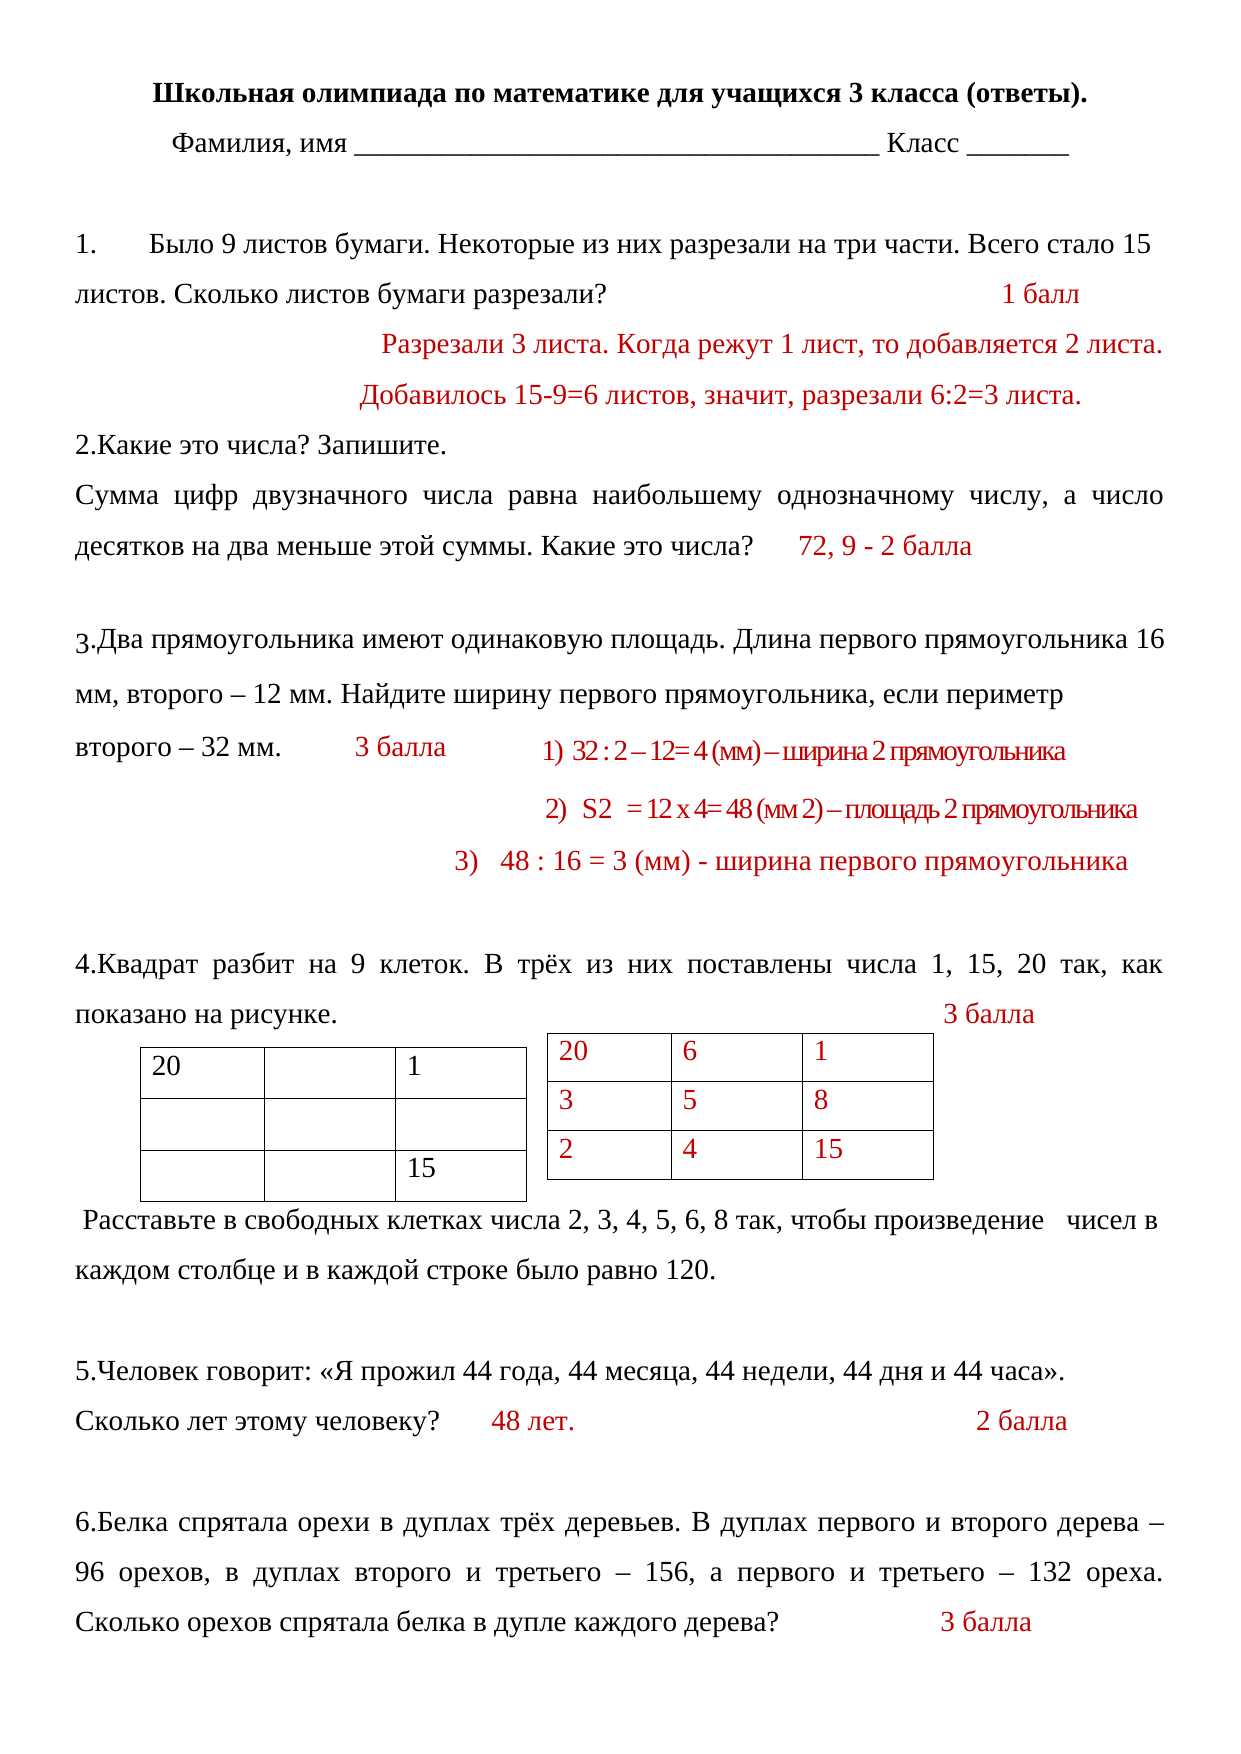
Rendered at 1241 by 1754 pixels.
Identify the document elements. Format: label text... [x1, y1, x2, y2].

table_header 1 [396, 1048, 526, 1098]
table_cell 4 [672, 1131, 802, 1179]
table_cell 5 [672, 1082, 802, 1130]
text Сумма цифр двузначного числа равна наибольшему однозначному числу, а число десятков на два меньше этой суммы. Какие это числа? 72, 9 - 2 балла [75, 477, 1165, 561]
text 2) S2 = 12 х 4= 48 (мм 2) – площадь 2 прямоугольника [75, 786, 1165, 824]
text Разрезали 3 листа. Когда режут 1 лист, то добавляется 2 листа. [75, 327, 1165, 360]
table_cell [141, 1099, 264, 1149]
text Фамилия, имя ____________________________________ Класс _______ [75, 125, 1165, 159]
table_header [265, 1048, 395, 1098]
list Было 9 листов бумаги. Некоторые из них разрезали на три части. Всего стало 15 листов. Сколько листов бумаги разрезали? 1 балл [75, 226, 1165, 310]
table_header 20 [141, 1048, 264, 1098]
list 3.Два прямоугольника имеют одинаковую площадь. Длина первого прямоугольника , второго – . Найдите ширину первого прямоугольника, если периметр второго – 32 мм. 3 балла 1) 32 : 2 – 12= 4 (мм) – ширина 2 прямоугольника [75, 621, 1165, 767]
table_header 20 [548, 1034, 671, 1081]
table_header 1 [803, 1034, 933, 1081]
table_cell 15 [396, 1151, 526, 1201]
text 5.Человек говорит: «Я прожил 44 года, 44 месяца, 44 недели, 44 дня и 44 часа». Сколько лет этому человеку? 48 лет. 2 балла [75, 1353, 1165, 1437]
text 6.Белка спрятала орехи в дуплах трёх деревьев. В дуплах первого и второго дерева – 96 орехов, в дуплах второго и третьего – 156, а первого и третьего – 132 ореха. Сколько орехов спрятала белка в дупле каждого дерева? 3 балла [75, 1504, 1165, 1638]
table_cell [396, 1099, 526, 1149]
text 4.Квадрат разбит на 9 клеток. В трёх из них поставлены числа 1, 15, 20 так, как показано на рисунке. 3 балла [75, 946, 1165, 1030]
table_cell [265, 1099, 395, 1149]
table_cell 3 [548, 1082, 671, 1130]
table_header 6 [672, 1034, 802, 1081]
table_cell [265, 1151, 395, 1201]
text 2.Какие это числа? Запишите. [75, 427, 1165, 461]
text Школьная олимпиада по математике для учащихся 3 класса (ответы). [75, 75, 1165, 108]
table_cell [141, 1151, 264, 1201]
table_cell 2 [548, 1131, 671, 1179]
text 3) 48 : 16 = 3 (мм) - ширина первого прямоугольника [75, 843, 1165, 877]
table_cell 8 [803, 1082, 933, 1130]
table_cell 15 [803, 1131, 933, 1179]
text Добавилось 15-9=6 листов, значит, разрезали 6:2=3 листа. [75, 377, 1165, 410]
text Расставьте в свободных клетках числа 2, 3, 4, 5, 6, 8 так, чтобы произведение чисел в каждом столбце и в каждой строке было равно 120. [75, 1202, 1165, 1286]
